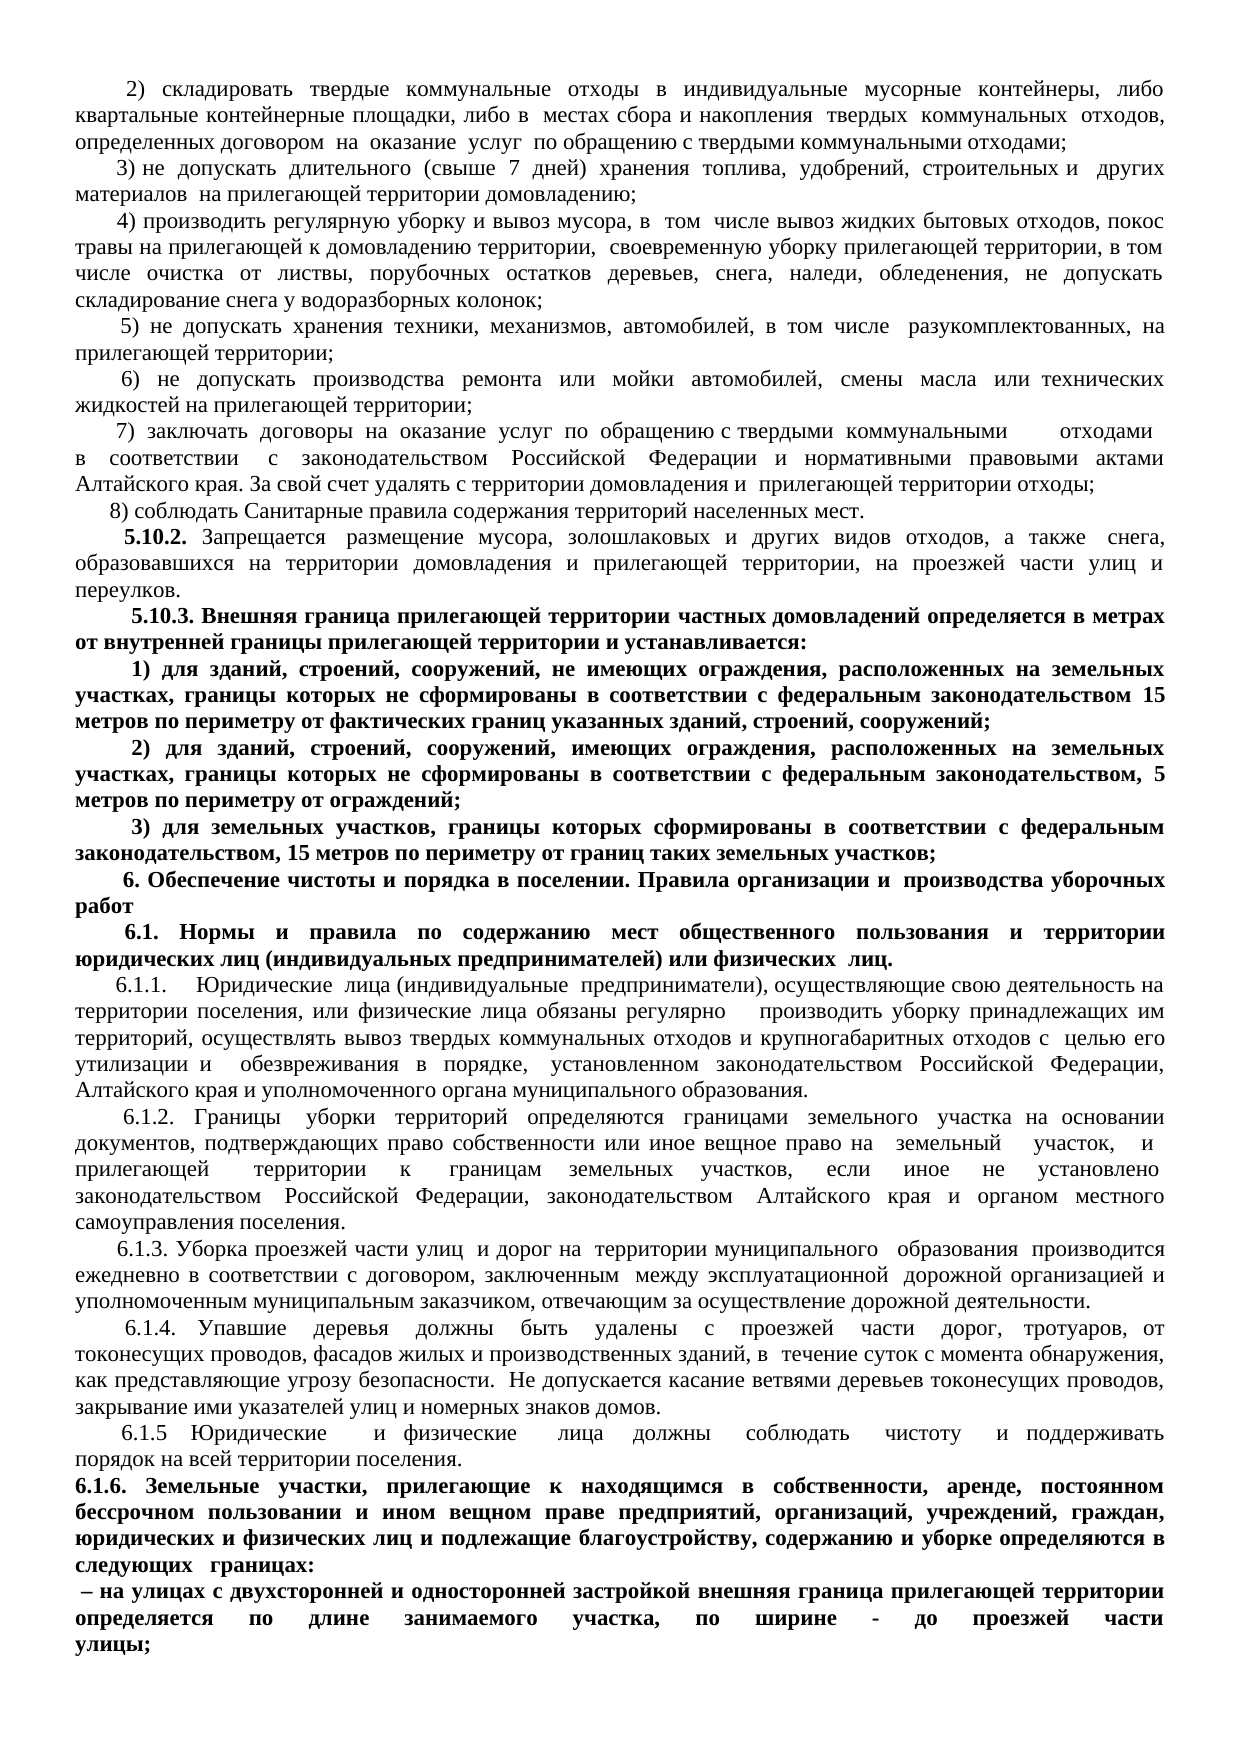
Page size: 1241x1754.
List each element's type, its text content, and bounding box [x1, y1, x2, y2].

text 6.1.4. Упавшие деревья должны быть удалены с проезжей части дорог, тротуаров, от токонесущих проводов, фасадов жилых и производственных зданий, в течение суток с момента обнаружения, как представляющие угрозу безопасности. Не допускается касание ветвями деревьев токонесущих проводов, закрывание ими указателей улиц и номерных знаков домов. [75, 1314, 1165, 1419]
text – на улицах с двухсторонней и односторонней застройкой внешняя граница прилегающей территории определяется по длине занимаемого участка, по ширине - до проезжей части улицы; [75, 1577, 1165, 1656]
text 2) для зданий, строений, сооружений, имеющих ограждения, расположенных на земельных участках, границы которых не сформированы в соответствии с федеральным законодательством, 5 метров по периметру от ограждений; [75, 734, 1165, 813]
text 6. Обеспечение чистоты и порядка в поселении. Правила организации и производства уборочных работ [75, 866, 1165, 918]
text 6.1.6. Земельные участки, прилегающие к находящимся в собственности, аренде, постоянном бессрочном пользовании и ином вещном праве предприятий, организаций, учреждений, граждан, юридических и физических лиц и подлежащие благоустройству, содержанию и уборке определяются в следующих границах: [75, 1472, 1165, 1577]
text 4) производить регулярную уборку и вывоз мусора, в том числе вывоз жидких бытовых отходов, покос травы на прилегающей к домовладению территории, своевременную уборку прилегающей территории, в том числе очистка от листвы, порубочных остатков деревьев, снега, наледи, обледенения, не допускать складирование снега у водоразборных колонок; [75, 207, 1165, 312]
text 7) заключать договоры на оказание услуг по обращению с твердыми коммунальными отходами в соответствии с законодательством Российской Федерации и нормативными правовыми актами Алтайского края. За свой счет удалять с территории домовладения и прилегающей территории отходы; [75, 418, 1165, 497]
text 3) не допускать длительного (свыше 7 дней) хранения топлива, удобрений, строительных и других материалов на прилегающей территории домовладению; [75, 154, 1165, 207]
text 1) для зданий, строений, сооружений, не имеющих ограждения, расположенных на земельных участках, границы которых не сформированы в соответствии с федеральным законодательством 15 метров по периметру от фактических границ указанных зданий, строений, сооружений; [75, 655, 1165, 734]
text 6.1.5 Юридические и физические лица должны соблюдать чистоту и поддерживать порядок на всей территории поселения. [75, 1419, 1165, 1472]
text 2) складировать твердые коммунальные отходы в индивидуальные мусорные контейнеры, либо квартальные контейнерные площадки, либо в местах сбора и накопления твердых коммунальных отходов, определенных договором на оказание услуг по обращению с твердыми коммунальными отходами; [75, 75, 1165, 154]
text 5.10.3. Внешняя граница прилегающей территории частных домовладений определяется в метрах от внутренней границы прилегающей территории и устанавливается: [75, 602, 1165, 655]
text 6) не допускать производства ремонта или мойки автомобилей, смены масла или технических жидкостей на прилегающей территории; [75, 365, 1165, 418]
text 6.1.2. Границы уборки территорий определяются границами земельного участка на основании документов, подтверждающих право собственности или иное вещное право на земельный участок, и прилегающей территории к границам земельных участков, если иное не установлено законодательством Российской Федерации, законодательством Алтайского края и органом местного самоуправления поселения. [75, 1103, 1165, 1234]
text 3) для земельных участков, границы которых сформированы в соответствии с федеральным законодательством, 15 метров по периметру от границ таких земельных участков; [75, 813, 1165, 866]
text 6.1.3. Уборка проезжей части улиц и дорог на территории муниципального образования производится ежедневно в соответствии с договором, заключенным между эксплуатационной дорожной организацией и уполномоченным муниципальным заказчиком, отвечающим за осуществление дорожной деятельности. [75, 1234, 1165, 1314]
text 5) не допускать хранения техники, механизмов, автомобилей, в том числе разукомплектованных, на прилегающей территории; [75, 312, 1165, 365]
text 5.10.2. Запрещается размещение мусора, золошлаковых и других видов отходов, а также снега, образовавшихся на территории домовладения и прилегающей территории, на проезжей части улиц и переулков. [75, 523, 1165, 602]
text 6.1. Нормы и правила по содержанию мест общественного пользования и территории юридических лиц (индивидуальных предпринимателей) или физических лиц. [75, 918, 1165, 971]
text 6.1.1. Юридические лица (индивидуальные предприниматели), осуществляющие свою деятельность на территории поселения, или физические лица обязаны регулярно производить уборку принадлежащих им территорий, осуществлять вывоз твердых коммунальных отходов и крупногабаритных отходов с целью его утилизации и обезвреживания в порядке, установленном законодательством Российской Федерации, Алтайского края и уполномоченного органа муниципального образования. [75, 971, 1165, 1103]
text 8) соблюдать Санитарные правила содержания территорий населенных мест. [75, 497, 1165, 523]
